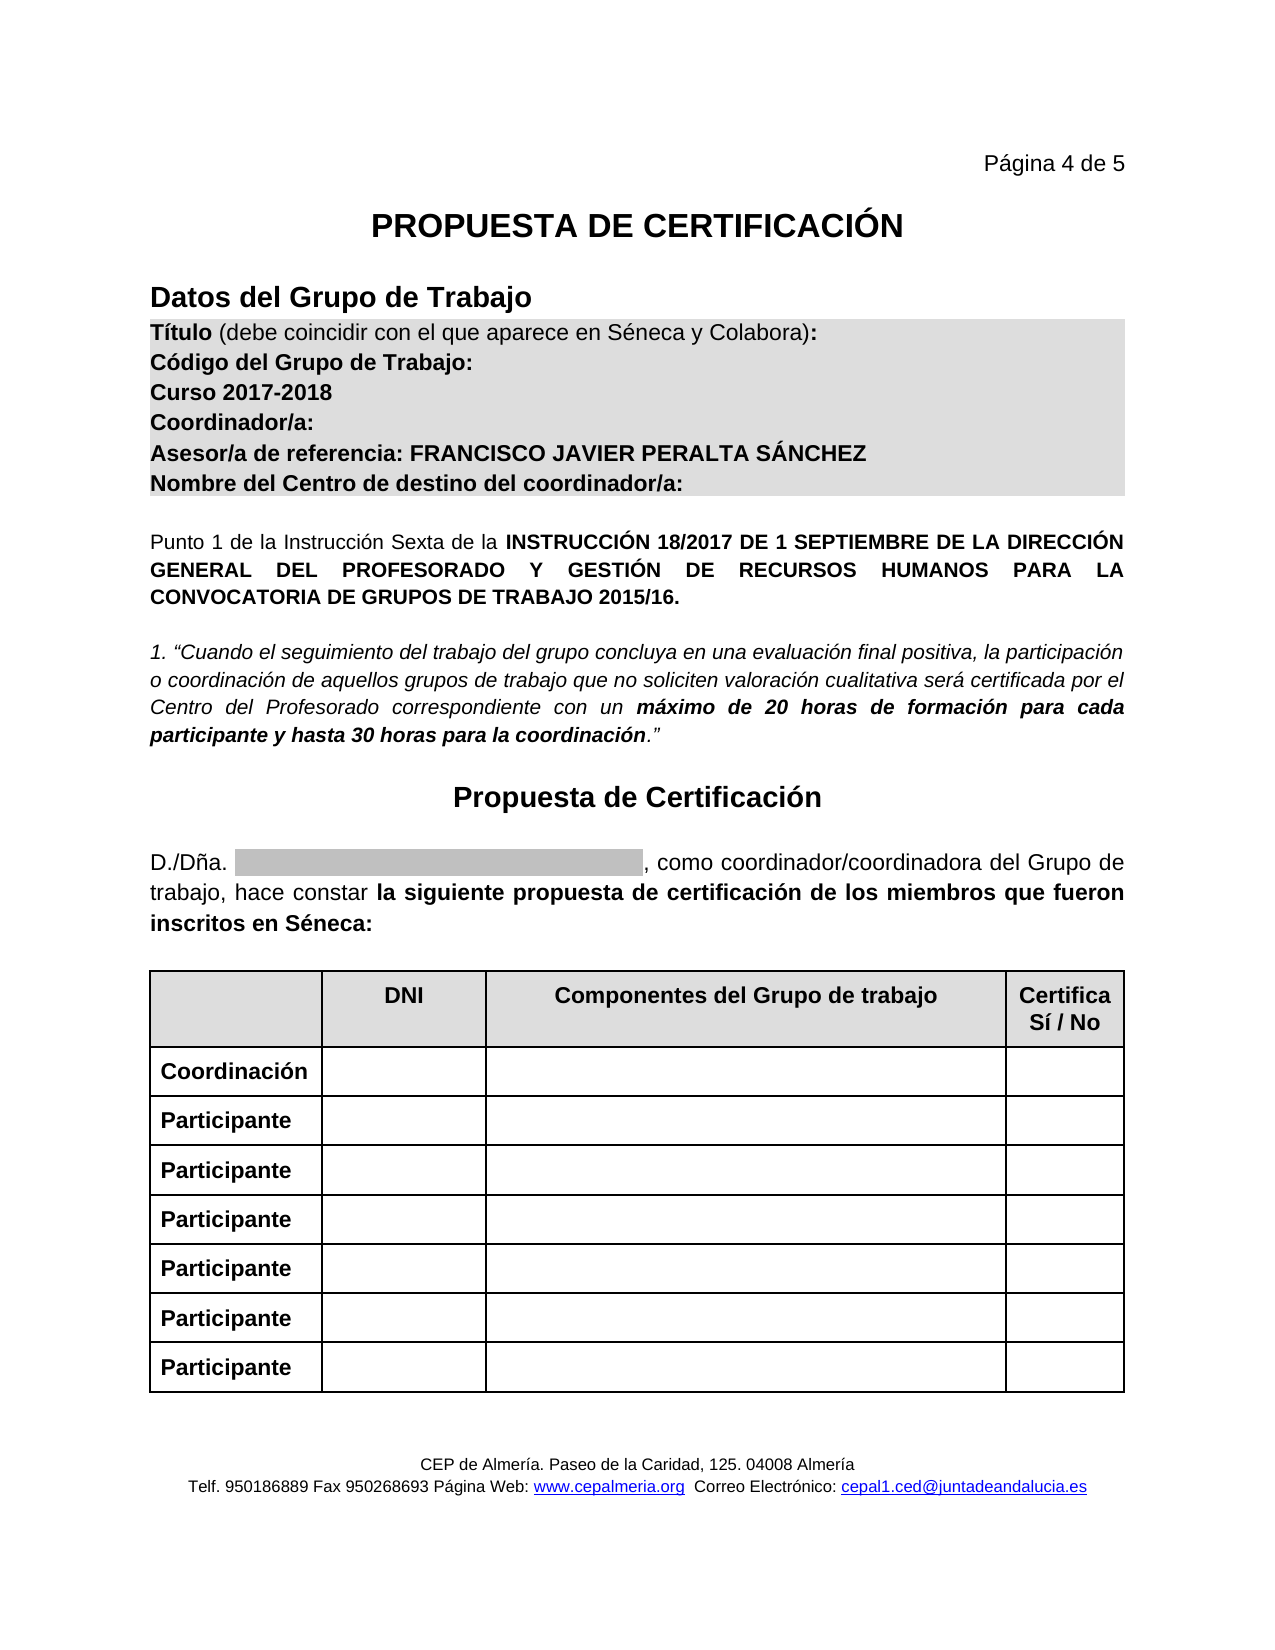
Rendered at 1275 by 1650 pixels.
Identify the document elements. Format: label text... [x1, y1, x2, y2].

table_cell [1007, 1146, 1123, 1193]
table_cell Participante [151, 1343, 321, 1391]
text D./Dña. , como coordinador/coordinadora del Grupo de trabajo, hace constar la siguiente propuesta de certificación de los miembros que fueron inscritos en Séneca: [150, 849, 1125, 936]
table_cell [323, 1048, 485, 1095]
table_header Componentes del Grupo de trabajo [487, 972, 1005, 1046]
table_cell [487, 1048, 1005, 1095]
table_cell [323, 1146, 485, 1193]
table_cell Participante [151, 1196, 321, 1243]
table_header DNI [323, 972, 485, 1046]
text Nombre del Centro de destino del coordinador/a: [150, 470, 1125, 496]
table_cell [487, 1294, 1005, 1341]
table_cell [1007, 1294, 1123, 1341]
table_cell [1007, 1048, 1123, 1095]
table_cell Participante [151, 1146, 321, 1193]
table_cell [323, 1196, 485, 1243]
text Código del Grupo de Trabajo: [150, 349, 1125, 375]
table_cell [323, 1294, 485, 1341]
text Coordinador/a: [150, 409, 1125, 436]
text Título (debe coincidir con el que aparece en Séneca y Colabora): [150, 319, 1125, 345]
text Propuesta de Certificación [150, 780, 1125, 814]
table_cell [1007, 1343, 1123, 1391]
text PROPUESTA DE CERTIFICACIÓN [150, 206, 1125, 244]
table_cell Participante [151, 1097, 321, 1144]
text Asesor/a de referencia: FRANCISCO JAVIER PERALTA SÁNCHEZ [150, 439, 1125, 466]
text 1. “Cuando el seguimiento del trabajo del grupo concluya en una evaluación final positiva, la participación o coordinación de aquellos grupos de trabajo que no soliciten valoración cualitativa será certificada por el Centro del Profesorado correspondiente con un máximo de 20 horas de formación para cada participante y hasta 30 horas para la coordinación.” [150, 640, 1125, 747]
table_cell [487, 1097, 1005, 1144]
table_cell [323, 1343, 485, 1391]
table_cell [487, 1146, 1005, 1193]
text Punto 1 de la Instrucción Sexta de la INSTRUCCIÓN 18/2017 DE 1 SEPTIEMBRE DE LA DIRECCIÓN GENERAL DEL PROFESORADO Y GESTIÓN DE RECURSOS HUMANOS PARA LA CONVOCATORIA DE GRUPOS DE TRABAJO 2015/16. [150, 530, 1125, 609]
table_cell [323, 1097, 485, 1144]
table_cell [1007, 1245, 1123, 1292]
table_header Certifica Sí / No [1007, 972, 1123, 1046]
table_cell Participante [151, 1294, 321, 1341]
text Curso 2017-2018 [150, 379, 1125, 406]
table_cell Participante [151, 1245, 321, 1292]
table_cell [487, 1196, 1005, 1243]
table_cell [1007, 1097, 1123, 1144]
table_header [151, 972, 321, 1046]
table_cell [1007, 1196, 1123, 1243]
table_cell [487, 1343, 1005, 1391]
text Datos del Grupo de Trabajo [150, 280, 1125, 314]
table_cell [323, 1245, 485, 1292]
table_cell [487, 1245, 1005, 1292]
table_cell Coordinación [151, 1048, 321, 1095]
